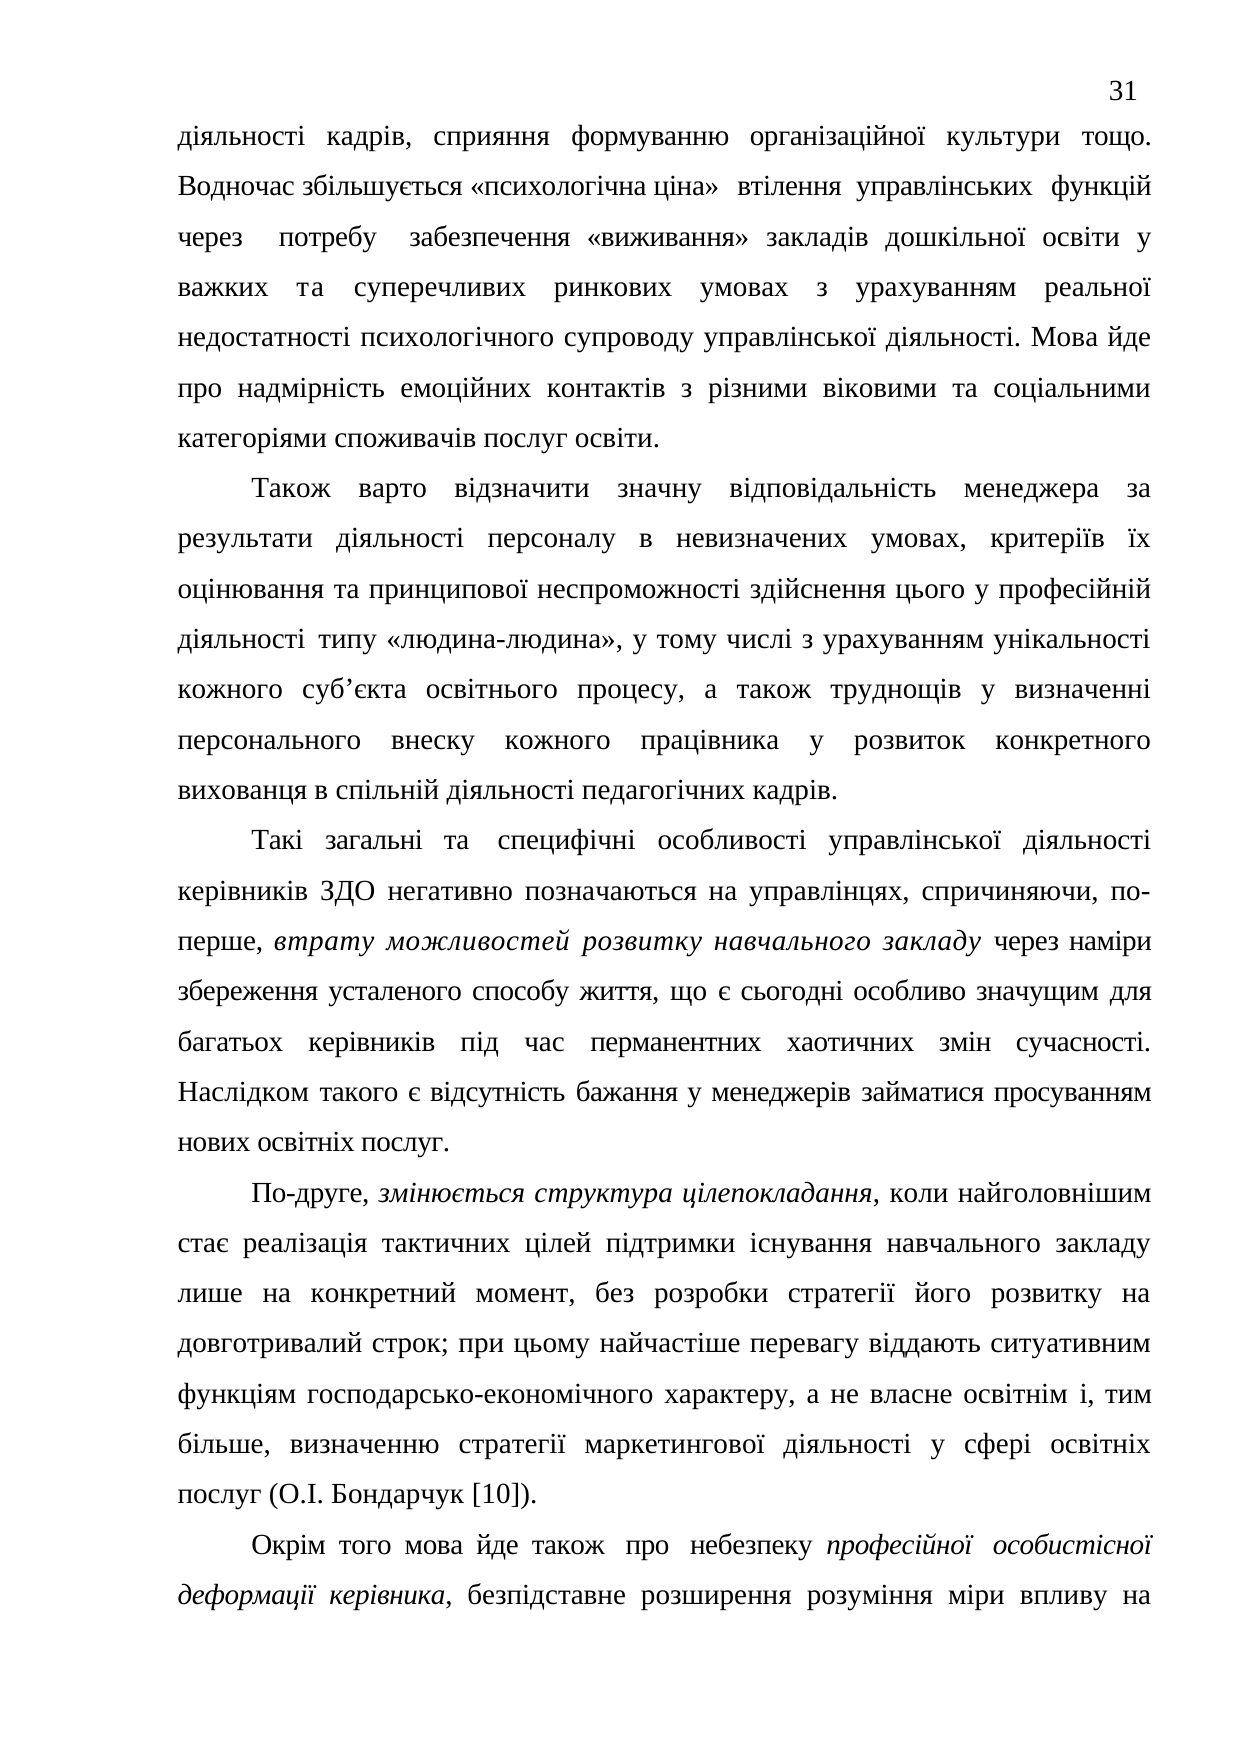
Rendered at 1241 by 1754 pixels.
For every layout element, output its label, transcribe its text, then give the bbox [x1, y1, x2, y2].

text Такі загальні та специфічні особливості управлінської діяльності керівників ЗДО негативно позначаються на управлінцях, спричиняючи, по-перше, втрату можливостей розвитку навчального закладу через наміри збереження усталеного способу життя, що є сьогодні особливо значущим для багатьох керівників під час перманентних хаотичних змін сучасності. Наслідком такого є відсутність бажання у менеджерів займатися просуванням нових освітніх послуг. [177, 822, 1152, 1158]
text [177, 118, 1152, 453]
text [177, 1527, 1152, 1611]
text Також варто відзначити значну відповідальність менеджера за результати діяльності персоналу в невизначених умовах, критеріїв їх оцінювання та принципової неспроможності здійснення цього у професійній діяльності типу «людина-людина», у тому числі з урахуванням унікальності кожного суб’єкта освітнього процесу, а також труднощів у визначенні персонального внеску кожного працівника у розвиток конкретного вихованця в спільній діяльності педагогічних кадрів. [177, 470, 1152, 806]
text По-друге, змінюється структура цілепокладання, коли найголовнішим стає реалізація тактичних цілей підтримки існування навчального закладу лише на конкретний момент, без розробки стратегії його розвитку на довготривалий строк; при цьому найчастіше перевагу віддають ситуативним функціям господарсько-економічного характеру, а не власне освітнім і, тим більше, визначенню стратегії маркетингової діяльності у сфері освітніх послуг (О.І. Бондарчук [10]). [177, 1175, 1152, 1510]
